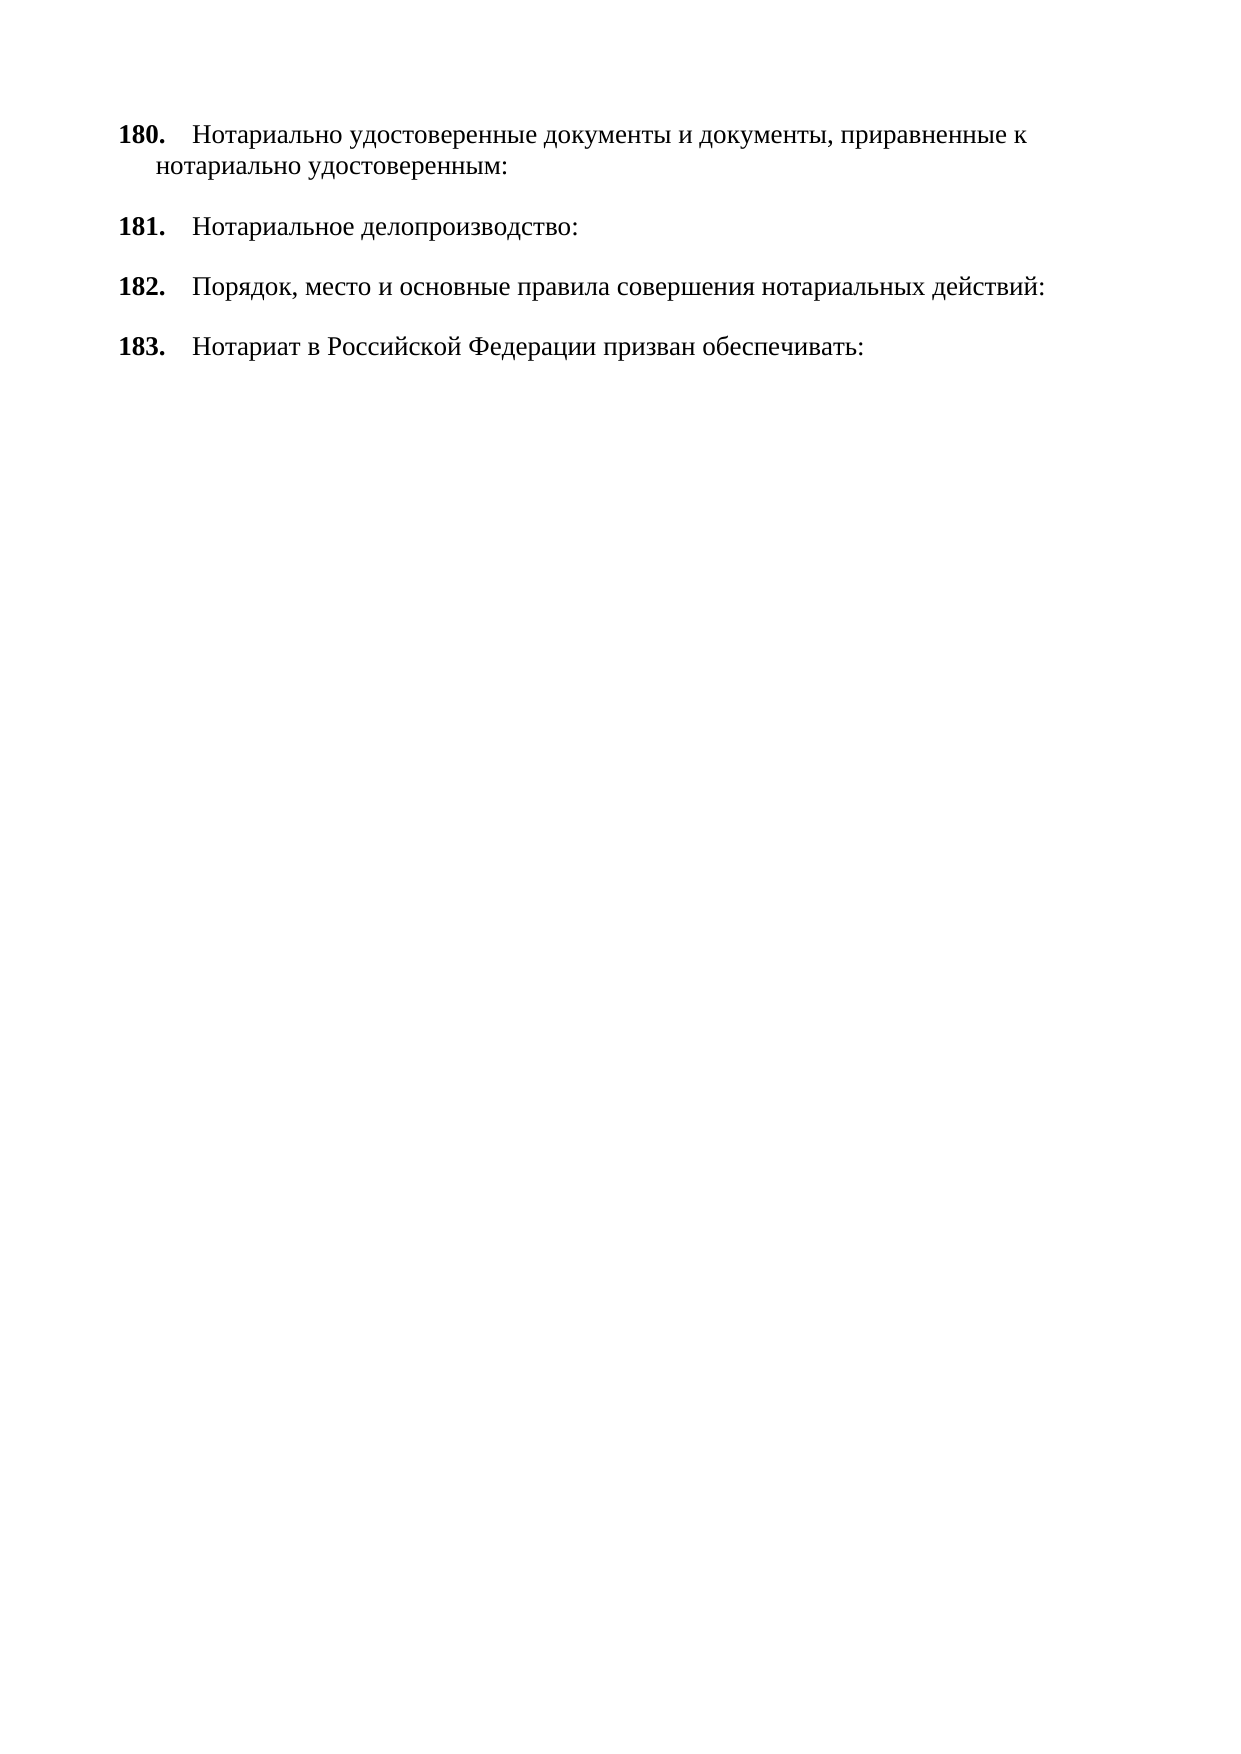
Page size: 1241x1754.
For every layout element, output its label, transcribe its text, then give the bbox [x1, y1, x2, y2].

list Нотариально удостоверенные документы и документы, приравненные к нотариально удостоверенным: [118, 118, 1152, 180]
list Нотариальное делопроизводство: [118, 209, 1152, 241]
list Нотариат в Российской Федерации призван обеспечивать: [118, 330, 1152, 361]
list Порядок, место и основные правила совершения нотариальных действий: [118, 270, 1152, 301]
